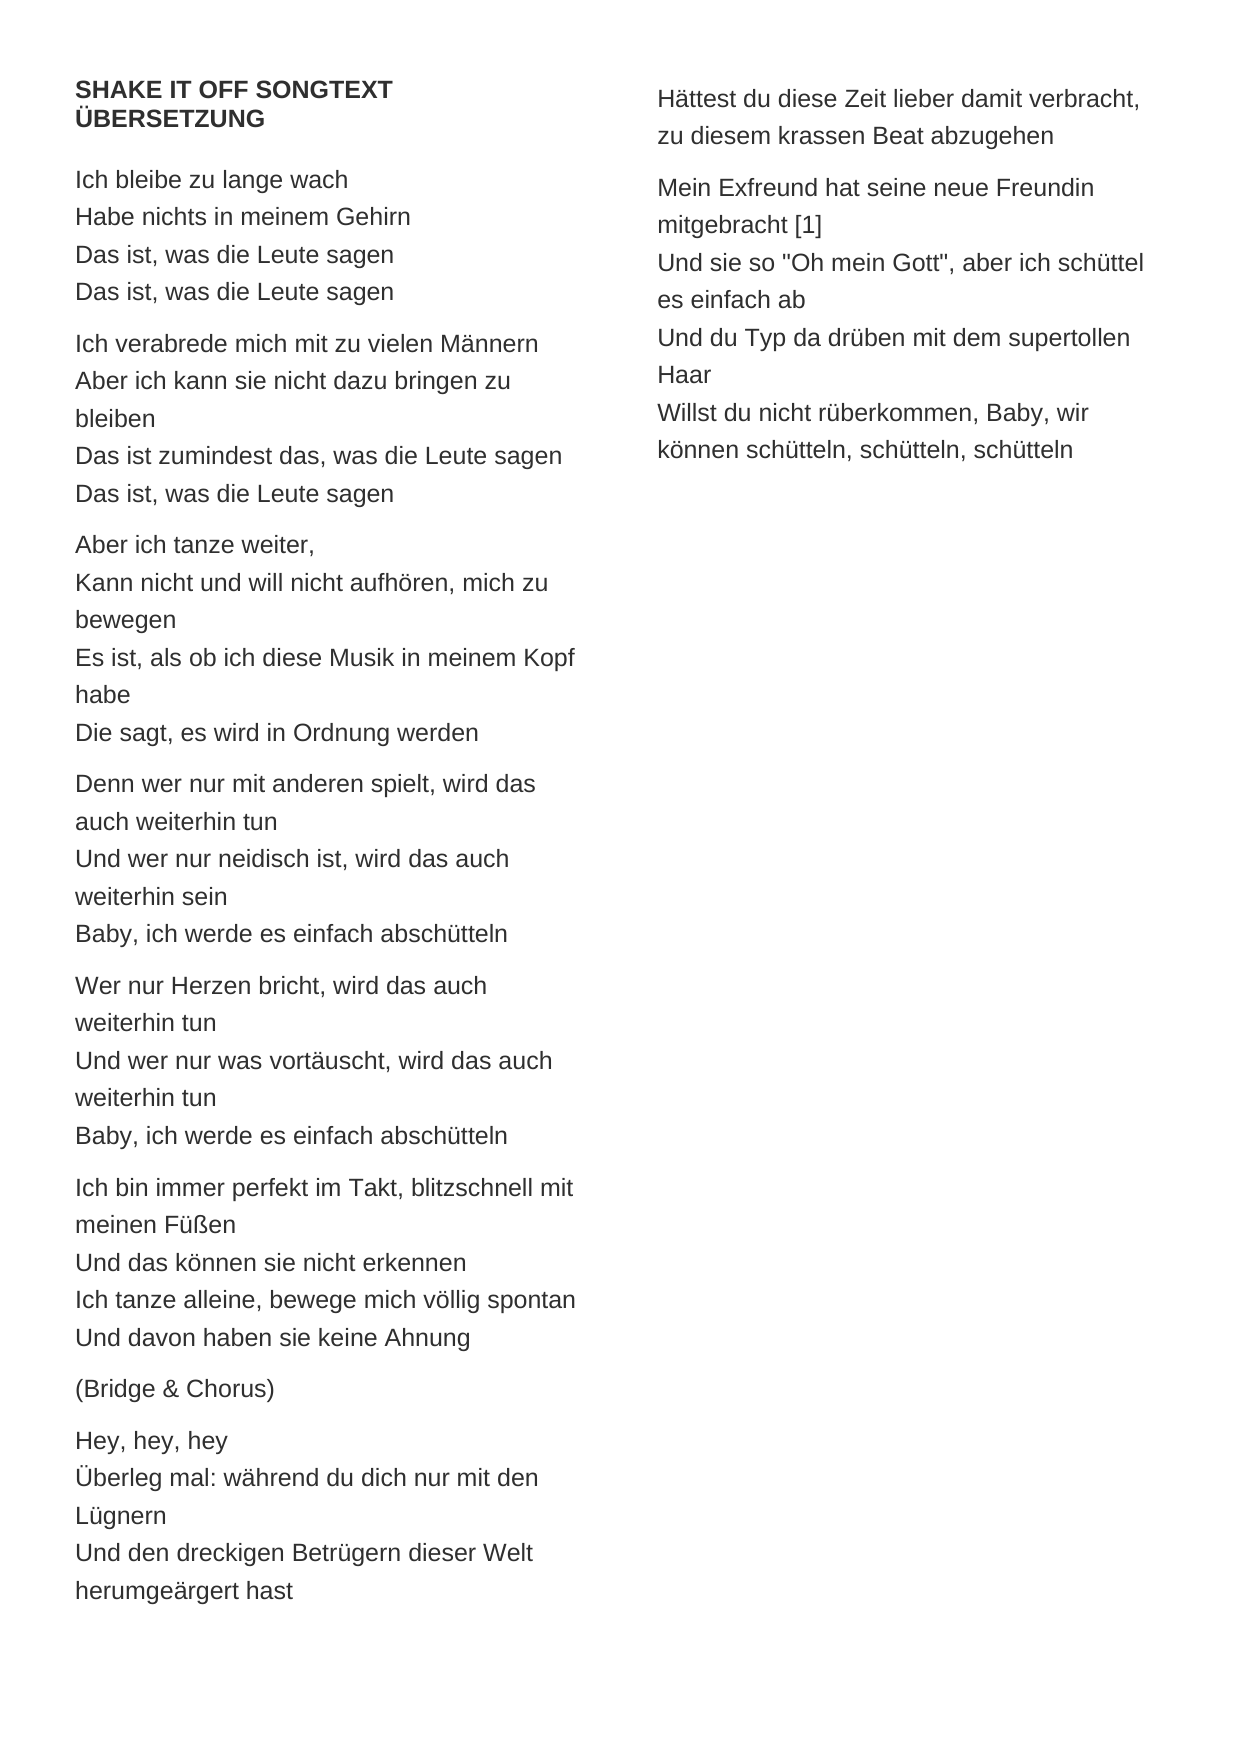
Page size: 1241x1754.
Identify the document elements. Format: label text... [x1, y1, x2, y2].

text Ich verabrede mich mit zu vielen Männern Aber ich kann sie nicht dazu bringen zu bleiben Das ist zumindest das, was die Leute sagen Das ist, was die Leute sagen [75, 320, 583, 507]
text Aber ich tanze weiter, Kann nicht und will nicht aufhören, mich zu bewegen Es ist, als ob ich diese Musik in meinem Kopf habe Die sagt, es wird in Ordnung werden [75, 522, 583, 747]
text Hey, hey, hey Überleg mal: während du dich nur mit den Lügnern Und den dreckigen Betrügern dieser Welt herumgeärgert hast Hättest du diese Zeit lieber damit verbracht, zu diesem krassen Beat abzugehen [657, 75, 1165, 150]
text Mein Exfreund hat seine neue Freundin mitgebracht [1] Und sie so "Oh mein Gott", aber ich schüttel es einfach ab Und du Typ da drüben mit dem supertollen Haar Willst du nicht rüberkommen, Baby, wir können schütteln, schütteln, schütteln [657, 164, 1165, 464]
text (Bridge & Chorus) [75, 1365, 583, 1403]
text Denn wer nur mit anderen spielt, wird das auch weiterhin tun Und wer nur neidisch ist, wird das auch weiterhin sein Baby, ich werde es einfach abschütteln [75, 761, 583, 948]
text Ich bin immer perfekt im Takt, blitzschnell mit meinen Füßen Und das können sie nicht erkennen Ich tanze alleine, bewege mich völlig spontan Und davon haben sie keine Ahnung [75, 1164, 583, 1351]
text Shake It Off Songtext Übersetzung [75, 75, 583, 132]
text Wer nur Herzen bricht, wird das auch weiterhin tun Und wer nur was vortäuscht, wird das auch weiterhin tun Baby, ich werde es einfach abschütteln [75, 962, 583, 1150]
text Hey, hey, hey Überleg mal: während du dich nur mit den Lügnern Und den dreckigen Betrügern dieser Welt herumgeärgert hast Hättest du diese Zeit lieber damit verbracht, zu diesem krassen Beat abzugehen [75, 1417, 583, 1604]
text Ich bleibe zu lange wach Habe nichts in meinem Gehirn Das ist, was die Leute sagen Das ist, was die Leute sagen [75, 156, 583, 306]
